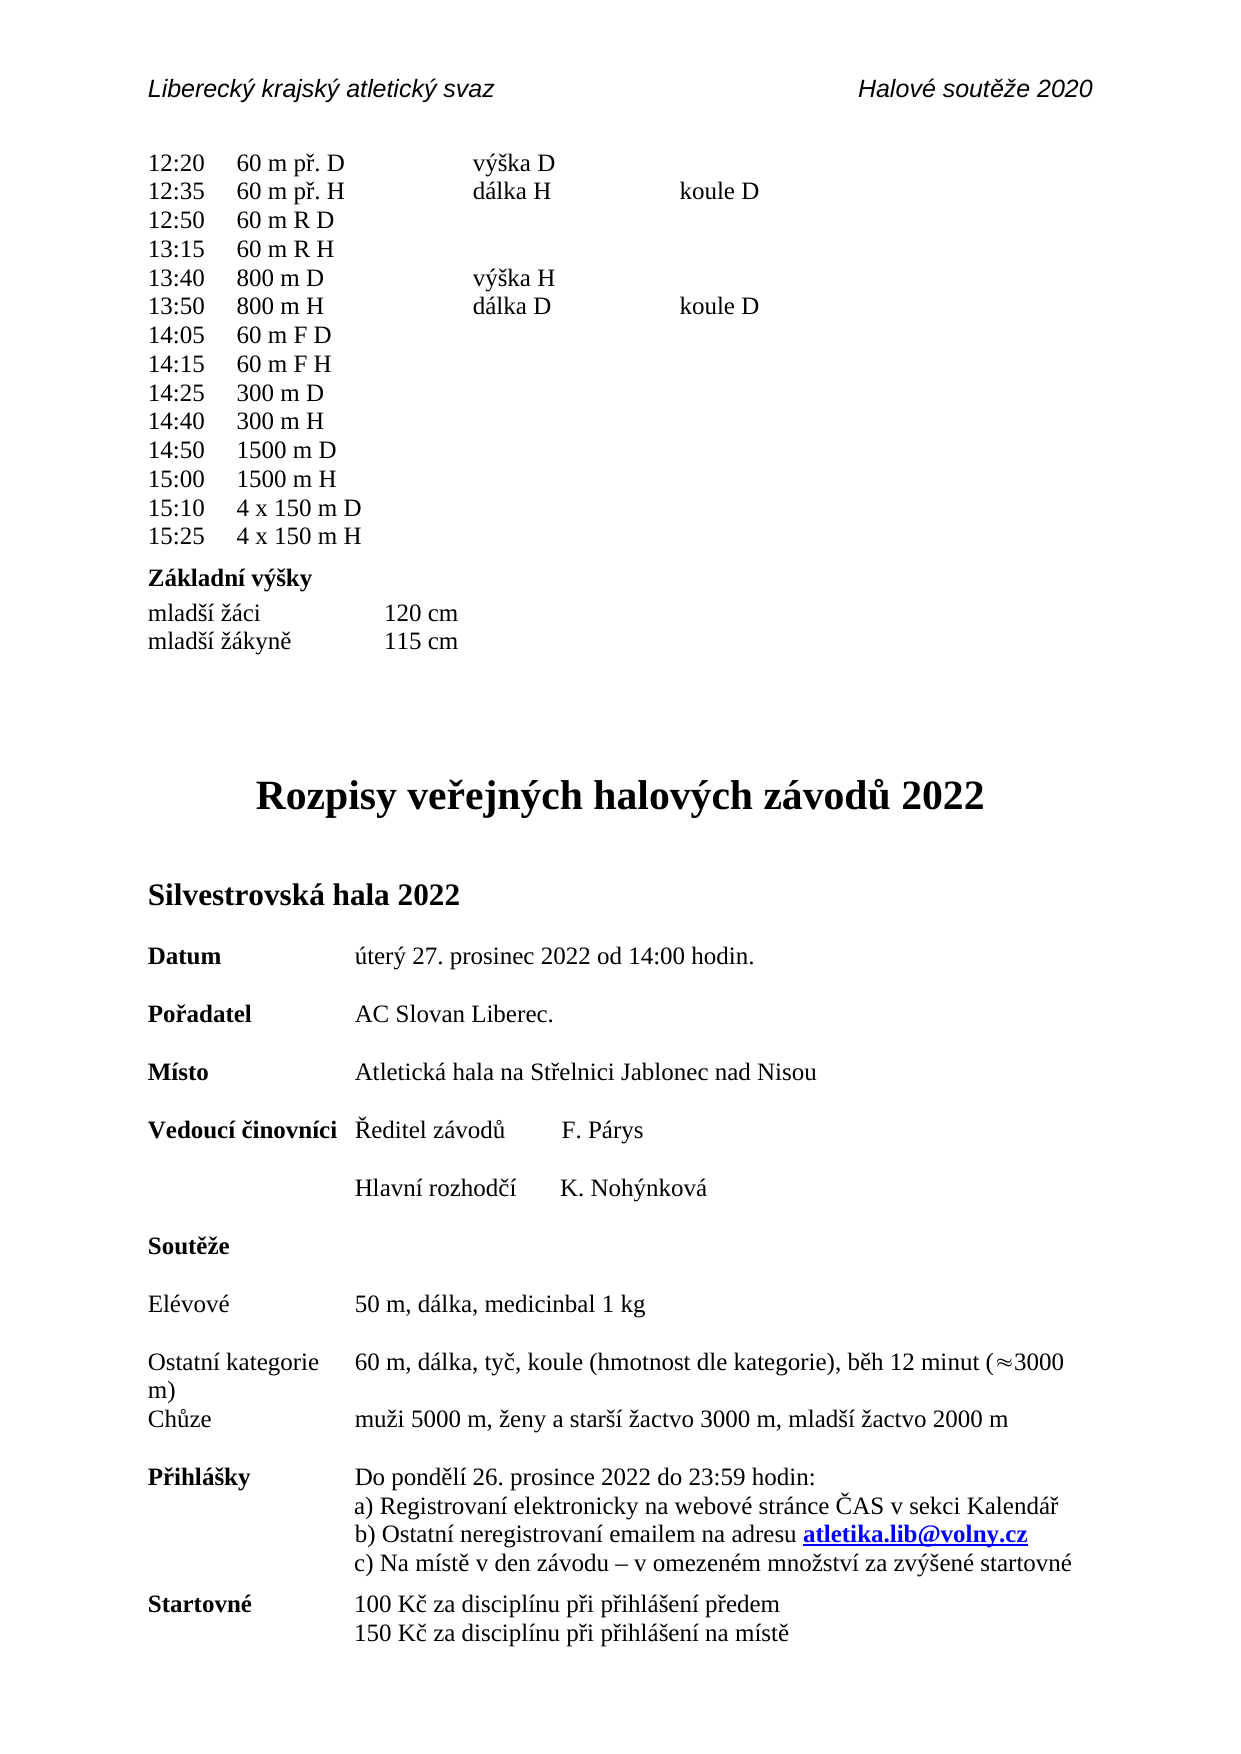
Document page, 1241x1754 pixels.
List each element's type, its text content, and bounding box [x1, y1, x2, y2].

text Základní výšky [148, 563, 1092, 591]
text Vedoucí činovníci Ředitel závodů F. Párys [148, 1115, 1092, 1144]
text 12:35 př. H dálka H koule D [148, 176, 1092, 205]
text 14:50 1500 m D [148, 435, 1092, 464]
text 13:50 H dálka D koule D [148, 291, 1092, 320]
text mladší žáci [148, 598, 1092, 626]
text Elévové 50 m, dálka, medicinbal 1 kg [148, 1289, 1092, 1317]
text 12:20 př. D výška D [148, 148, 1092, 176]
text 13:15 R H [148, 234, 1092, 263]
text Místo Atletická hala na Střelnici Jablonec nad Nisou [148, 1057, 1092, 1086]
text 14:25 D [148, 378, 1092, 406]
text 15:00 1500 m H [148, 464, 1092, 493]
text 12:50 R D [148, 205, 1092, 234]
text 15:10 4 x 150 m D [148, 493, 1092, 521]
text Silvestrovská hala 2022 [148, 876, 1092, 912]
text Soutěže [148, 1231, 1092, 1259]
text Pořadatel AC Slovan Liberec. [148, 999, 1092, 1028]
text Startovné 100 Kč za disciplínu při přihlášení předem 150 Kč za disciplínu při přihlášení na místě [148, 1589, 1092, 1647]
text 15:25 4 x 150 m H [148, 521, 1092, 550]
text mladší žákyně 115 cm [148, 626, 1092, 655]
text Hlavní rozhodčí K. Nohýnková [148, 1173, 1092, 1202]
text Datum úterý 27. prosinec 2022 od 14:00 hodin. [148, 941, 1092, 970]
text 14:05 F D [148, 320, 1092, 349]
text 14:40 H [148, 406, 1092, 435]
text Ostatní kategorie 60 m, dálka, tyč, koule (hmotnost dle kategorie), běh 12 minut (3000 m) Chůze muži 5000 m, ženy a starší žactvo 3000 m, mladší žactvo 2000 m [148, 1347, 1092, 1433]
text 13:40 D výška H [148, 263, 1092, 291]
text Rozpisy veřejných halových závodů 2022 [148, 770, 1092, 818]
text Přihlášky Do pondělí 26. prosince 2022 do 23:59 hodin: a) Registrovaní elektronicky na webové stránce ČAS v sekci Kalendář b) Ostatní neregistrovaní emailem na adresu atletika.lib@volny.cz c) Na místě v den závodu – v omezeném množství za zvýšené startovné [148, 1462, 1092, 1577]
text 14:15 F H [148, 349, 1092, 378]
